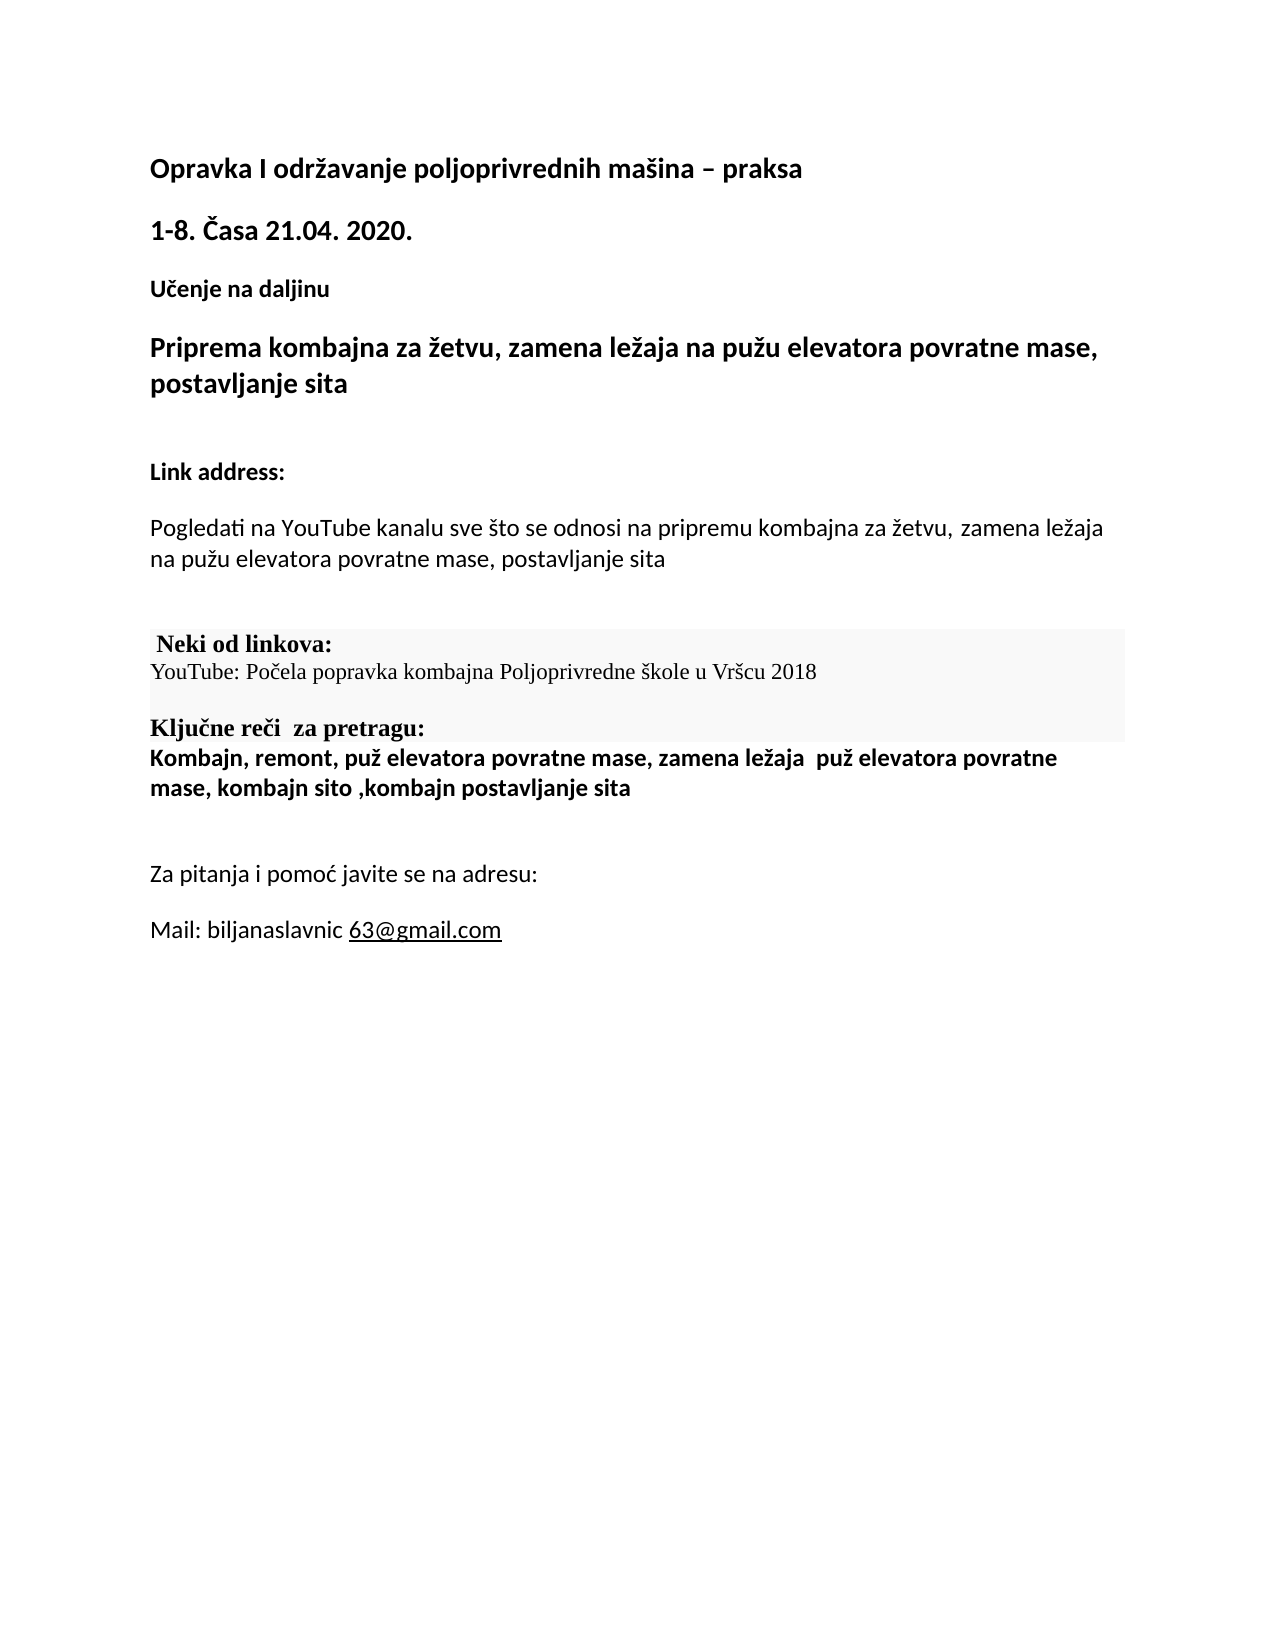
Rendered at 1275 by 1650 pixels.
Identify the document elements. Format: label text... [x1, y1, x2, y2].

text Kombajn, remont, puž elevatora povratne mase, zamena ležaja puž elevatora povratne mase, kombajn sito ,kombajn postavljanje sita [150, 742, 1125, 803]
text 1-8. Časa 21.04. 2020. [150, 212, 1125, 247]
text Pogledati na YouTube kanalu sve što se odnosi na pripremu kombajna za žetvu, zamena ležaja na pužu elevatora povratne mase, postavljanje sita [150, 512, 1125, 573]
text Opravka I održavanje poljoprivrednih mašina – praksa [150, 150, 1125, 186]
text Link address: [150, 456, 1125, 487]
text Za pitanja i pomoć javite se na adresu: [150, 859, 1125, 889]
subtitle Neki od linkova: [150, 629, 1125, 658]
text Mail: biljanaslavnic 63@gmail.com [150, 914, 1125, 945]
text Učenje na daljinu [150, 273, 1125, 304]
subtitle Ključne reči za pretragu: [150, 713, 1125, 742]
text Priprema kombajna za žetvu, zamena ležaja na pužu elevatora povratne mase, postavljanje sita [150, 329, 1125, 401]
subtitle YouTube: Počela popravka kombajna Poljoprivredne škole u Vršcu 2018 [150, 658, 1125, 684]
